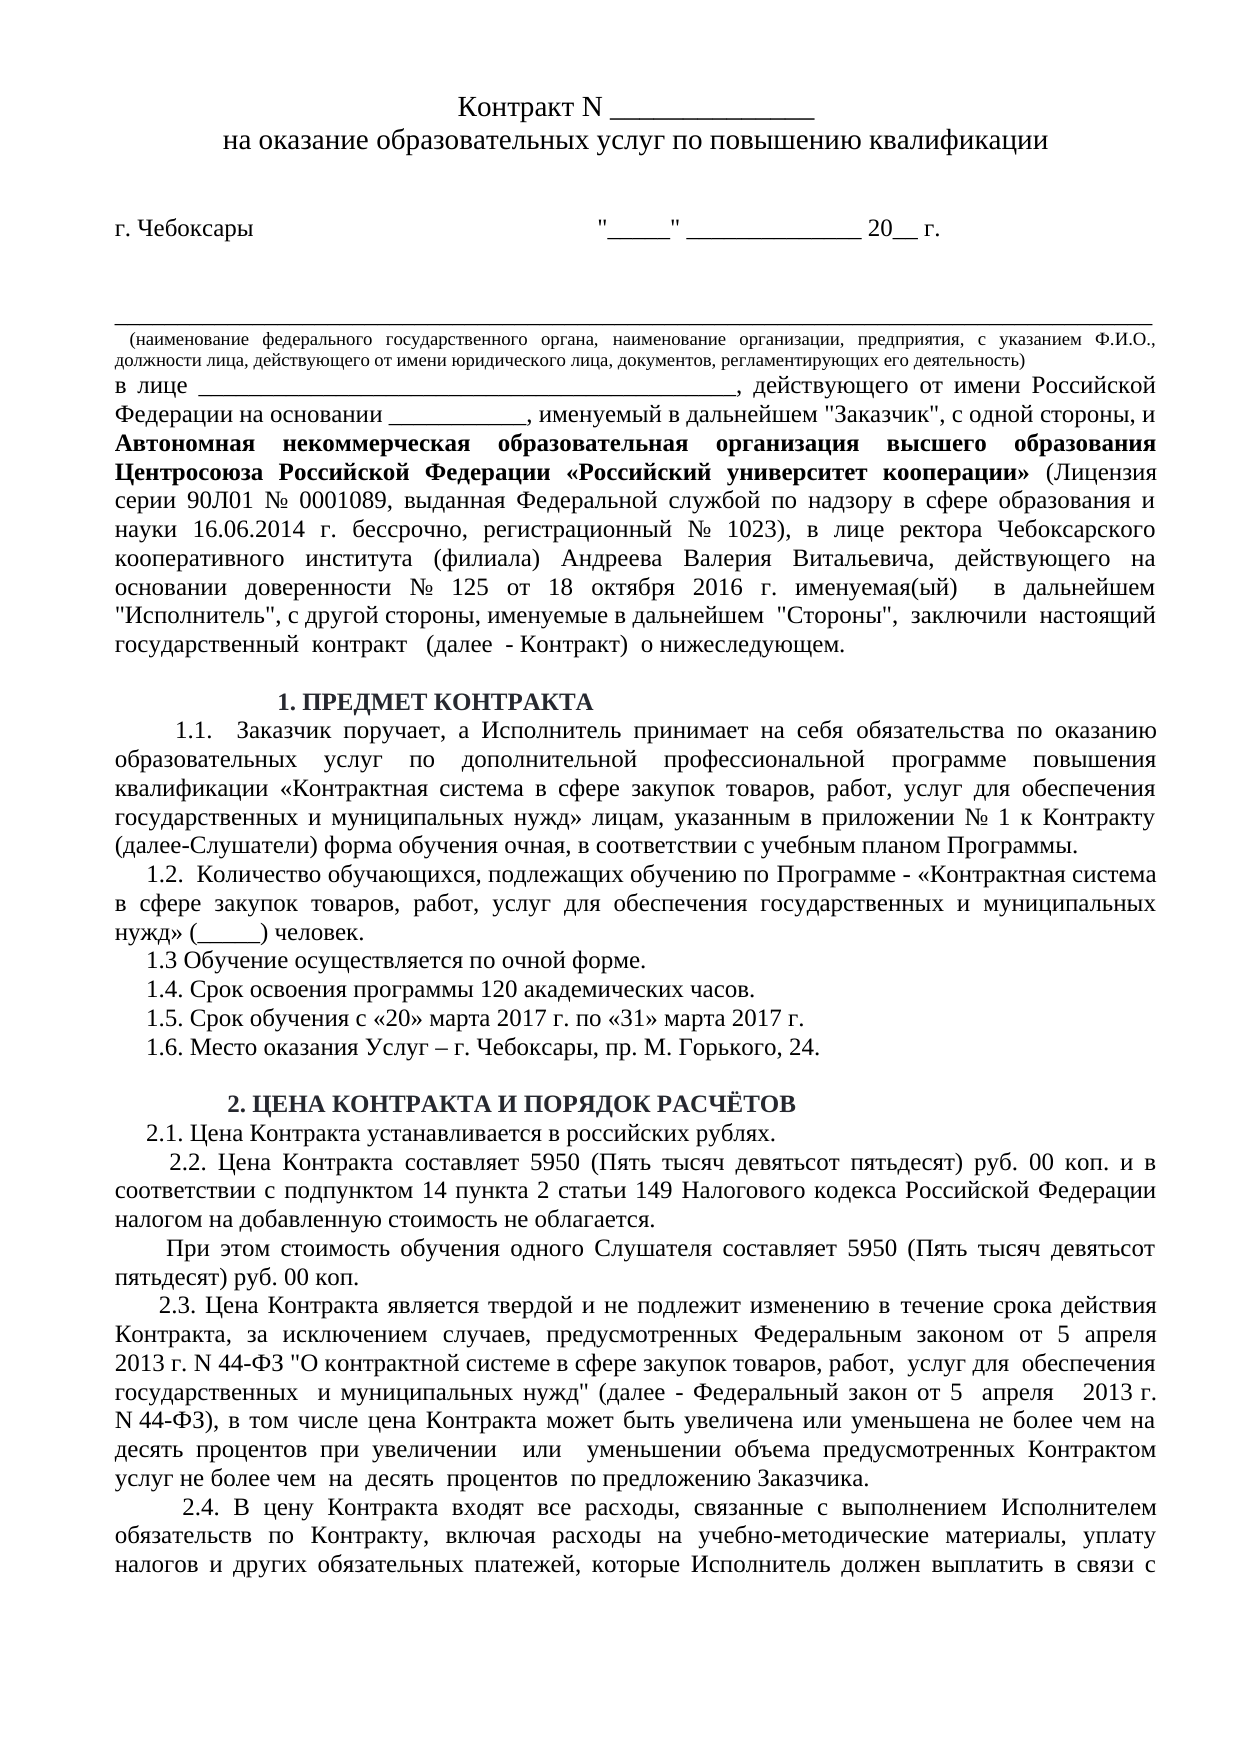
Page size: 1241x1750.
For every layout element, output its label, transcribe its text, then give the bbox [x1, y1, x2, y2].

text 1.6. Место оказания Услуг – г. Чебоксары, пр. М. Горького, 24. [114, 1032, 1157, 1061]
text Контракт N ______________ [114, 89, 1157, 122]
text г. Чебоксары "_____" ______________ 20__ г. [114, 213, 1157, 242]
text 1.5. Срок обучения с «20» марта 2017 г. по «31» марта 2017 г. [114, 1003, 1157, 1032]
text При этом стоимость обучения одного Слушателя составляет 5950 (Пять тысяч девятьсот пятьдесят) руб. 00 коп. [114, 1233, 1157, 1291]
text 1.2. Количество обучающихся, подлежащих обучению по Программе - «Контрактная система в сфере закупок товаров, работ, услуг для обеспечения государственных и муниципальных нужд» (_____) человек. [114, 859, 1157, 946]
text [114, 1492, 1157, 1578]
text 1.1. Заказчик поручает, а Исполнитель принимает на себя обязательства по оказанию образовательных услуг по дополнительной профессиональной программе повышения квалификации «Контрактная система в сфере закупок товаров, работ, услуг для обеспечения государственных и муниципальных нужд» лицам, указанным в приложении № 1 к Контракту (далее-Слушатели) форма обучения очная, в соответствии с учебным планом Программы. [114, 716, 1157, 859]
text на оказание образовательных услуг по повышению квалификации [114, 122, 1157, 156]
text в лице ___________________________________________, действующего от имени Российской Федерации на основании ___________, именуемый в дальнейшем "Заказчик", с одной стороны, и [114, 371, 1157, 428]
text 2. ЦЕНА КОНТРАКТА И ПОРЯДОК РАСЧЁТОВ [114, 1089, 1157, 1118]
text Автономная некоммерческая образовательная организация высшего образования Центросоюза Российской Федерации «Российский университет кооперации» (Лицензия серии 90Л01 № 0001089, выданная Федеральной службой по надзору в сфере образования и науки 16.06.2014 г. бессрочно, регистрационный № 1023), в лице ректора Чебоксарского кооперативного института (филиала) Андреева Валерия Витальевича, действующего на основании доверенности № 125 от 18 октября 2016 г. именуемая(ый) в дальнейшем "Исполнитель", с другой стороны, именуемые в дальнейшем "Стороны", заключили настоящий государственный контракт (далее - Контракт) о нижеследующем. [114, 428, 1157, 658]
text 2.2. Цена Контракта составляет 5950 (Пять тысяч девятьсот пятьдесят) руб. 00 коп. и в соответствии с подпунктом 14 пункта 2 статьи 149 Налогового кодекса Российской Федерации налогом на добавленную стоимость не облагается. [114, 1147, 1157, 1233]
text 1. ПРЕДМЕТ КОНТРАКТА [114, 687, 1157, 716]
text 1.3 Обучение осуществляется по очной форме. [114, 946, 1157, 974]
text ___________________________________________________________________________________ [114, 299, 1157, 327]
text 1.4. Срок освоения программы 120 академических часов. [114, 974, 1157, 1003]
text 2.1. Цена Контракта устанавливается в российских рублях. [114, 1118, 1157, 1147]
text 2.3. Цена Контракта является твердой и не подлежит изменению в течение срока действия Контракта, за исключением случаев, предусмотренных Федеральным законом от 5 апреля 2013 г. N 44-ФЗ "О контрактной системе в сфере закупок товаров, работ, услуг для обеспечения государственных и муниципальных нужд" (далее - Федеральный закон от 5 апреля 2013 г. N 44-ФЗ), в том числе цена Контракта может быть увеличена или уменьшена не более чем на десять процентов при увеличении или уменьшении объема предусмотренных Контрактом услуг не более чем на десять процентов по предложению Заказчика. [114, 1291, 1157, 1492]
text (наименование федерального государственного органа, наименование организации, предприятия, с указанием Ф.И.О., должности лица, действующего от имени юридического лица, документов, регламентирующих его деятельность) [114, 327, 1157, 371]
